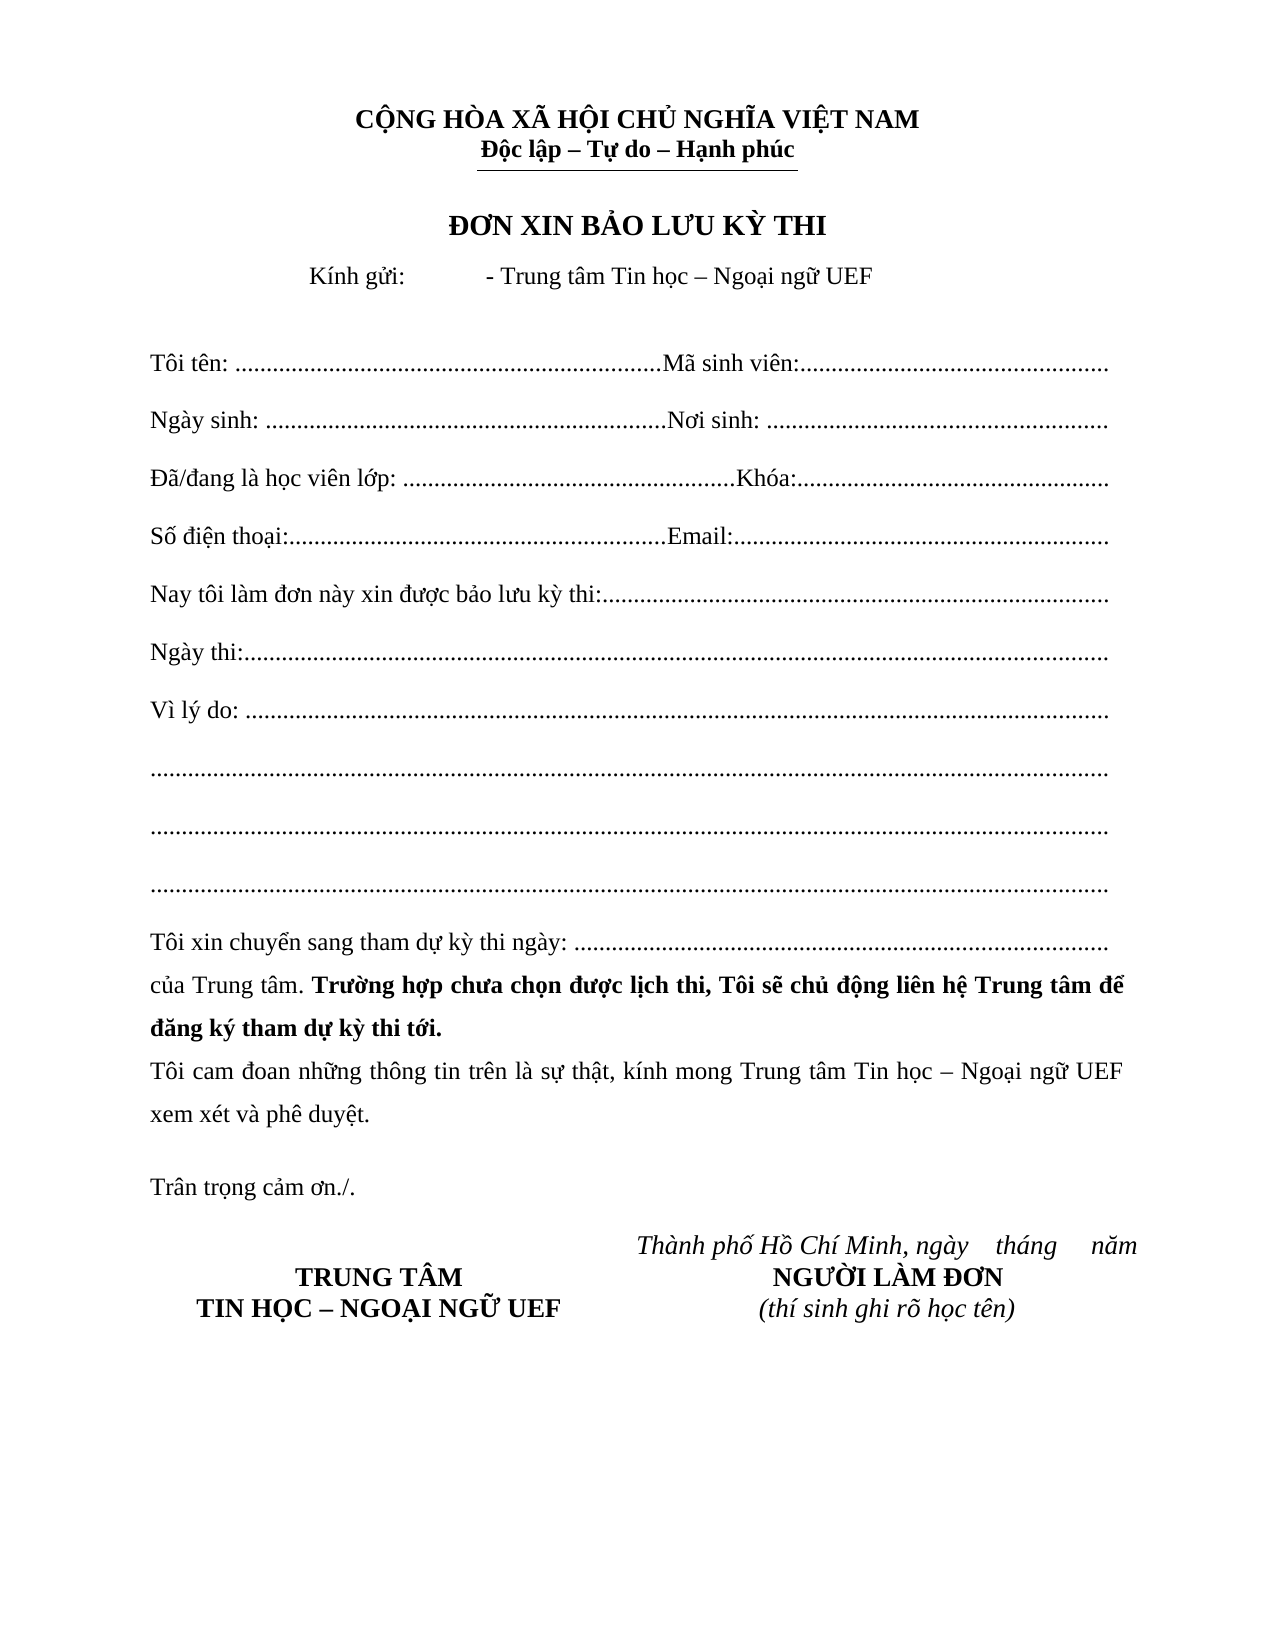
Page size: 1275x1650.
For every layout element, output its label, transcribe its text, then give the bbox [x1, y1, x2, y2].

text Tôi tên: Mã sinh viên: [150, 348, 1125, 376]
text Số điện thoại: Email: [150, 521, 1125, 550]
text Ngày thi: [150, 637, 1125, 666]
text Độc lập – Tự do – Hạnh phúc [150, 134, 1125, 163]
table_header Thành phố Hồ Chí Minh, ngày tháng năm NGƯỜI LÀM ĐƠN (thí sinh ghi rõ học tên) [608, 1230, 1168, 1385]
text ĐƠN XIN BẢO LƯU KỲ THI [150, 208, 1125, 242]
text Nay tôi làm đơn này xin được bảo lưu kỳ thi: [150, 579, 1125, 608]
text CỘNG HÒA XÃ HỘI CHỦ NGHĨA VIỆT NAM [150, 103, 1125, 134]
table_header Kính gửi: [298, 261, 474, 290]
table_header - Trung tâm Tin học – Ngoại ngữ UEF [474, 261, 1124, 290]
table_header TRUNG TÂM TIN HỌC – NGOẠI NGỮ UEF [150, 1230, 608, 1385]
text Tôi xin chuyển sang tham dự kỳ thi ngày: của Trung tâm. Trường hợp chưa chọn được lịch thi, Tôi sẽ chủ động liên hệ Trung tâm để đăng ký tham dự kỳ thi tới. [150, 927, 1125, 1042]
text Vì lý do: [150, 695, 1125, 724]
text Đã/đang là học viên lớp: Khóa: [150, 463, 1125, 492]
text Tôi cam đoan những thông tin trên là sự thật, kính mong Trung tâm Tin học – Ngoại ngữ UEF xem xét và phê duyệt. [150, 1056, 1125, 1128]
text Trân trọng cảm ơn./. [150, 1172, 1125, 1200]
text Ngày sinh: Nơi sinh: [150, 406, 1125, 434]
